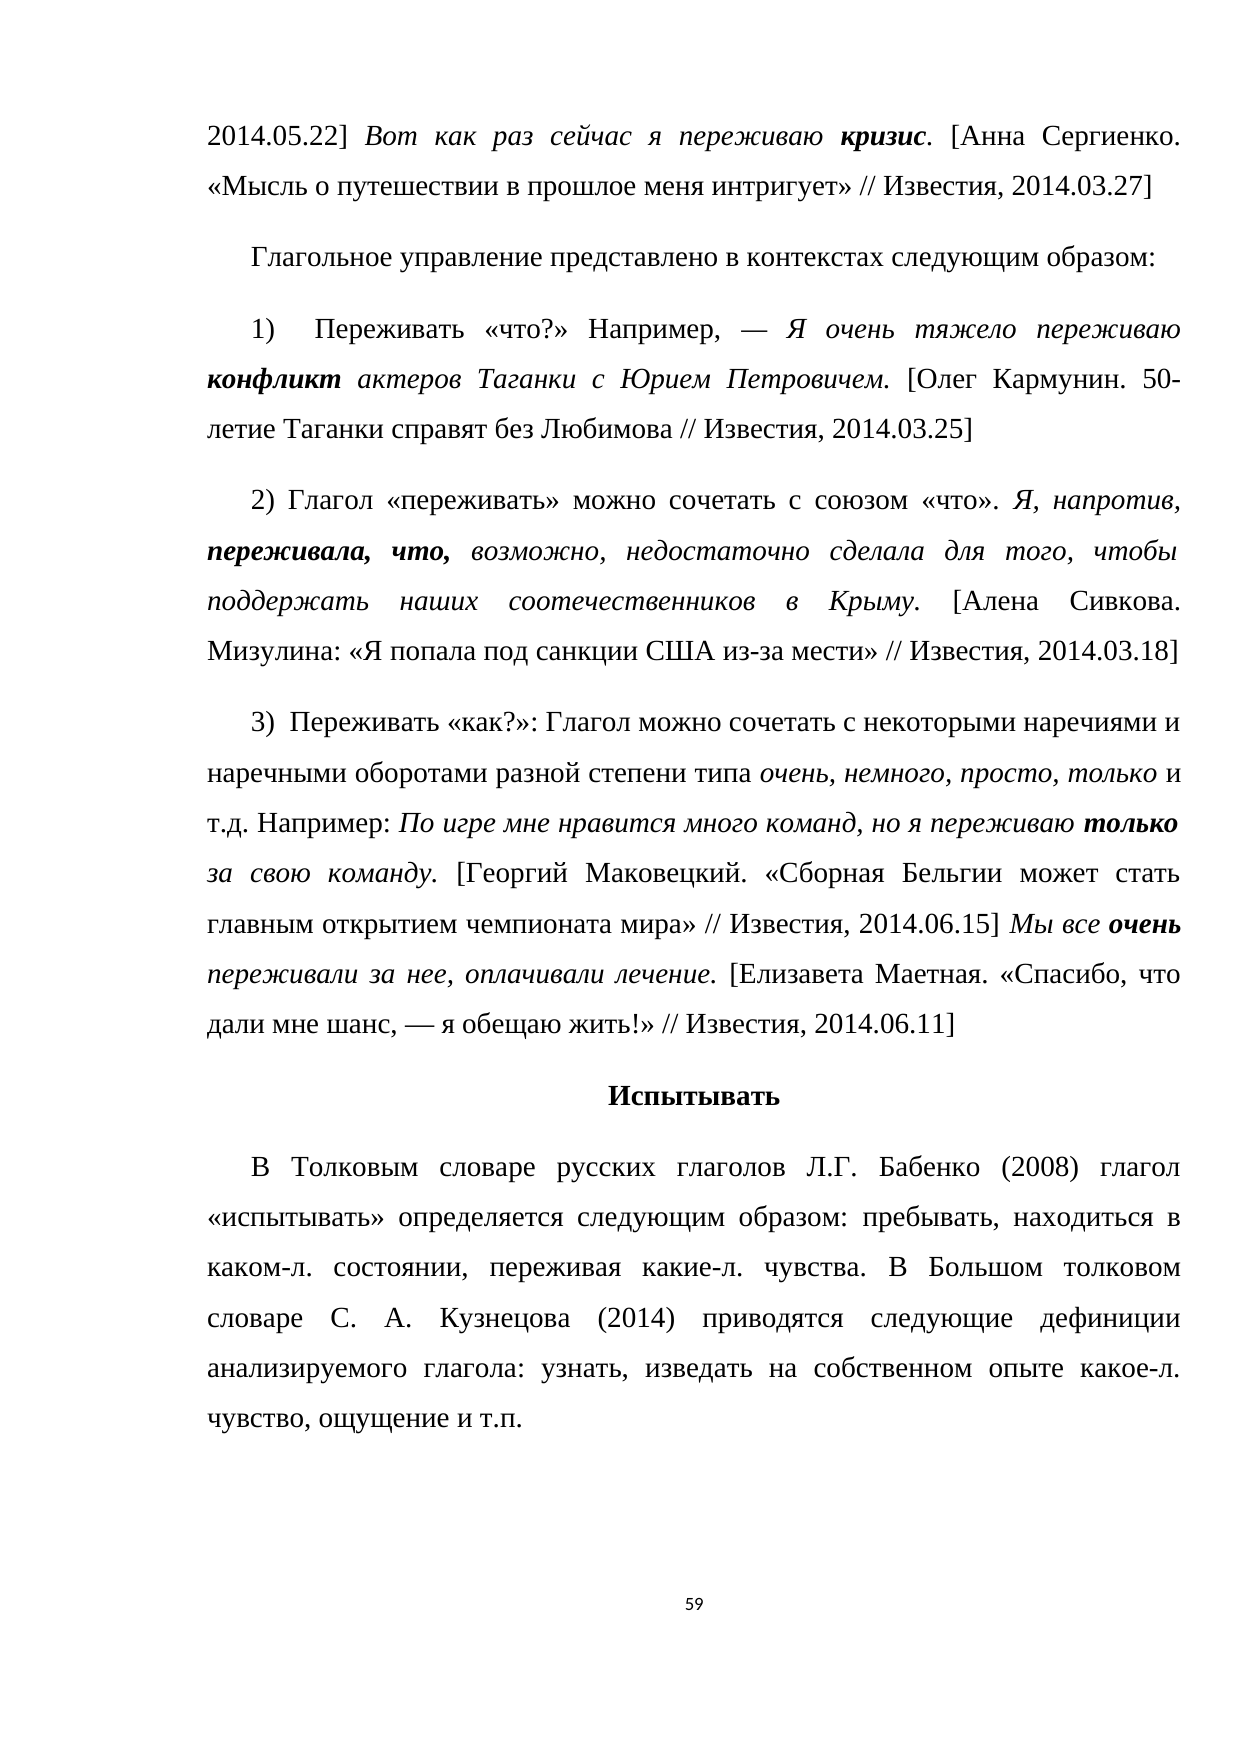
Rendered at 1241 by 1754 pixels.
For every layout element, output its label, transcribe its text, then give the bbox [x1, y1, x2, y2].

text 3) Переживать «как?»: Глагол можно сочетать с некоторыми наречиями и наречными оборотами разной степени типа очень, немного, просто, только и т.д. Например: По игре мне нравится много команд, но я переживаю только за свою команду. [Георгий Маковецкий. «Сборная Бельгии может стать главным открытием чемпионата мира» // Известия, 2014.06.15] Мы все очень переживали за нее, оплачивали лечение. [Елизавета Маетная. «Спасибо, что дали мне шанс, — я обещаю жить!» // Известия, 2014.06.11] [207, 704, 1181, 1040]
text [207, 118, 1181, 202]
text В Толковым словаре русских глаголов Л.Г. Бабенко (2008) глагол «испытывать» определяется следующим образом: пребывать, находиться в каком-л. состоянии, переживая какие-л. чувства. В Большом толковом словаре С. А. Кузнецова (2014) приводятся следующие дефиниции анализируемого глагола: узнать, изведать на собственном опыте какое-л. чувство, ощущение и т.п. [207, 1149, 1181, 1434]
text Испытывать [207, 1078, 1181, 1111]
text 1) Переживать «что?» Например, — Я очень тяжело переживаю конфликт актеров Таганки с Юрием Петровичем. [Олег Кармунин. 50-летие Таганки справят без Любимова // Известия, 2014.03.25] [207, 311, 1181, 445]
text Глагольное управление представлено в контекстах следующим образом: [207, 239, 1181, 273]
text 2) Глагол «переживать» можно сочетать с союзом «что». Я, напротив, переживала, что, возможно, недостаточно сделала для того, чтобы поддержать наших соотечественников в Крыму. [Алена Сивкова. Мизулина: «Я попала под санкции США из-за мести» // Известия, 2014.03.18] [207, 482, 1181, 667]
